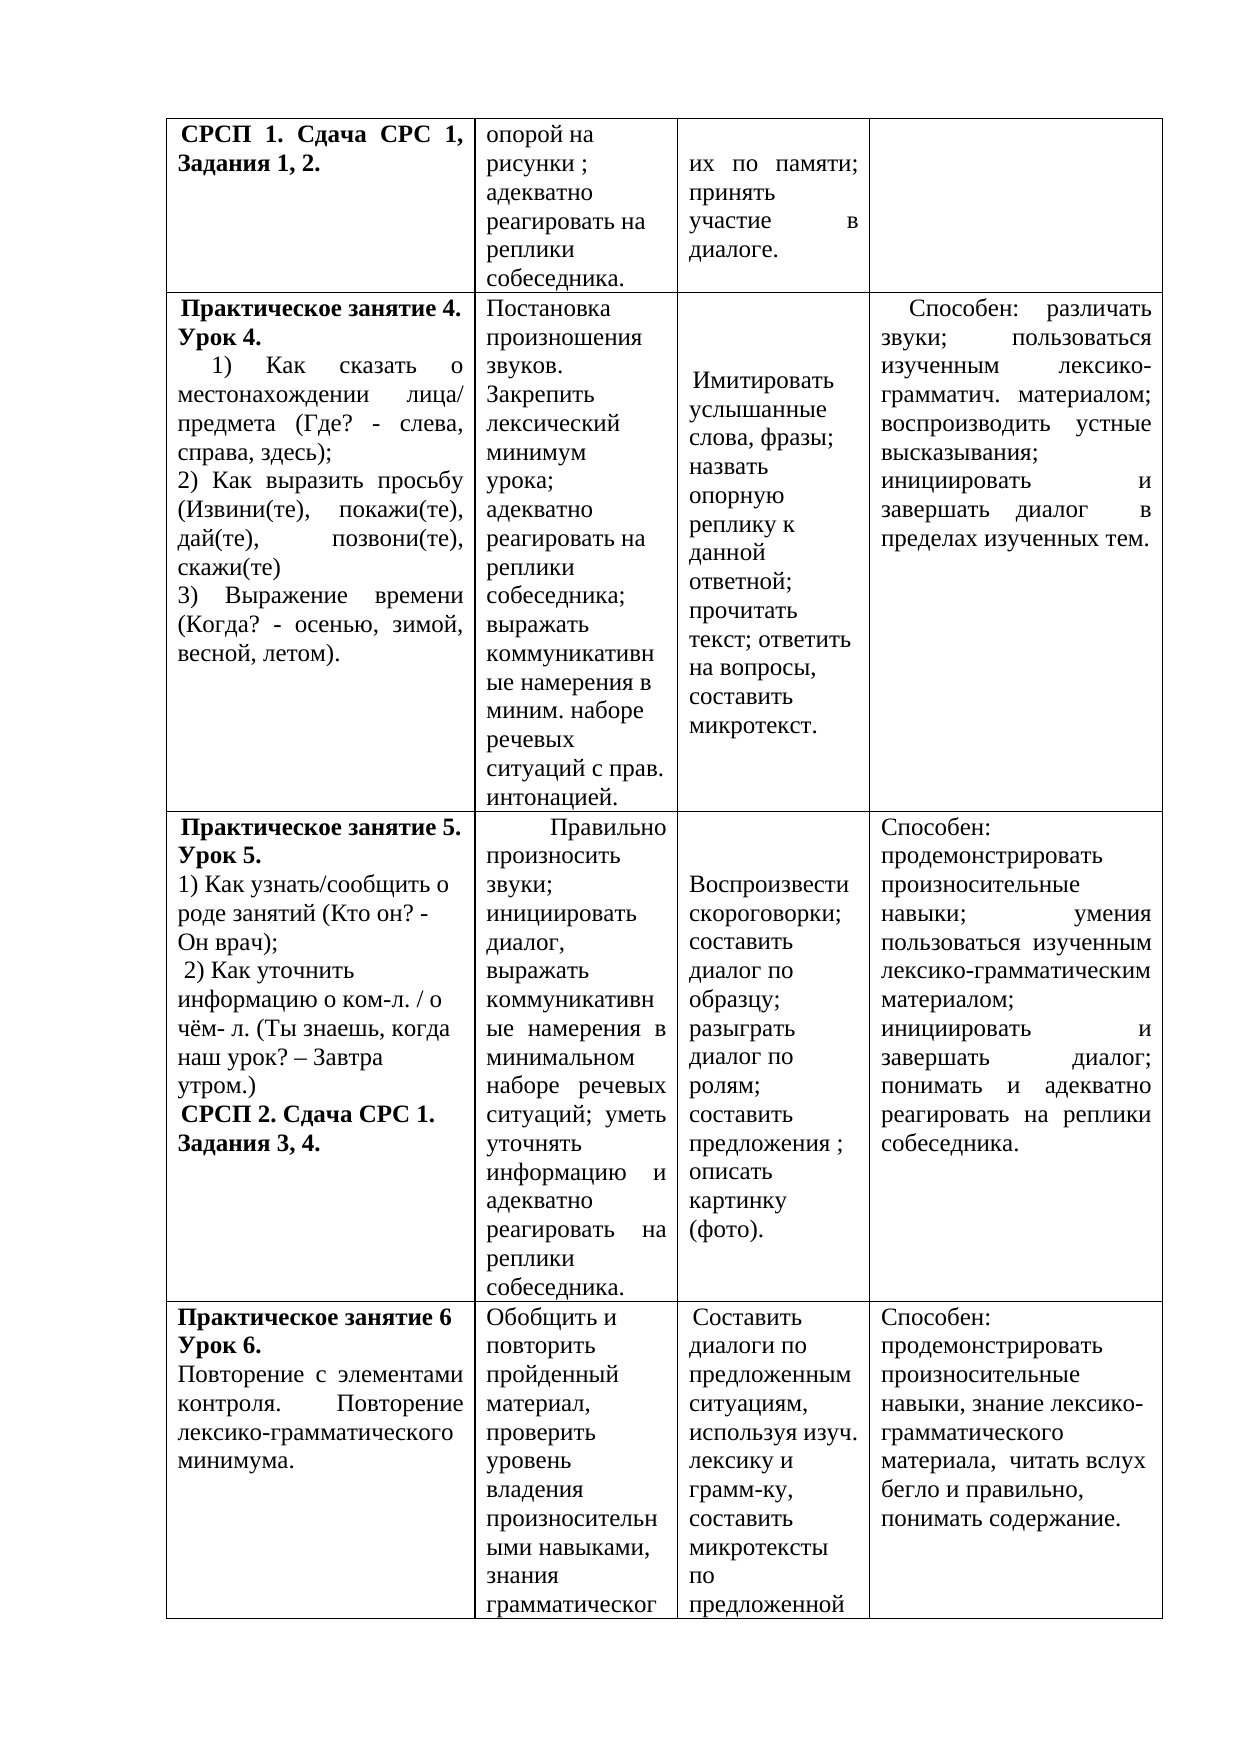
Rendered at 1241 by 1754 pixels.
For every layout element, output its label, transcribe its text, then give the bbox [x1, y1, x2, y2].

table_cell Практическое занятие 4. Урок 4. 1) Как сказать о местонахождении лица/ предмета (Где? - слева, справа, здесь); 2) Как выразить просьбу (Извини(те), покажи(те), дай(те), позвони(те), скажи(те) 3) Выражение времени (Когда? - осенью, зимой, весной, летом). [167, 293, 474, 811]
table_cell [167, 1302, 474, 1618]
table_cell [870, 119, 1162, 292]
table_cell Практическое занятие 5. Урок 5. 1) Как узнать/сообщить о роде занятий (Кто он? - Он врач); 2) Как уточнить информацию о ком-л. / о чём- л. (Ты знаешь, когда наш урок? – Завтра утром.) СРСП 2. Сдача СРС 1. Задания 3, 4. [167, 812, 474, 1301]
table_cell Имитировать услышанные слова, фразы; назвать опорную реплику к данной ответной; прочитать текст; ответить на вопросы, составить микротекст. [678, 293, 869, 811]
table_cell Правильно произносить звуки; инициировать диалог, выражать коммуникативные намерения в минимальном наборе речевых ситуаций; уметь уточнять информацию и адекватно реагировать на реплики собеседника. [476, 812, 677, 1301]
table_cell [476, 1302, 677, 1618]
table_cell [476, 119, 677, 292]
table_cell Способен: различать звуки; пользоваться изученным лексико-грамматич. материалом; воспроизводить устные высказывания; инициировать и завершать диалог в пределах изученных тем. [870, 293, 1162, 811]
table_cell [870, 1302, 1162, 1618]
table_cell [678, 1302, 869, 1618]
table_cell Воспроизвести скороговорки; составить диалог по образцу; разыграть диалог по ролям; составить предложения ; описать картинку (фото). [678, 812, 869, 1301]
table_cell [678, 119, 869, 292]
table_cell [167, 119, 474, 292]
table_cell Способен: продемонстрировать произносительные навыки; умения пользоваться изученным лексико-грамматическим материалом; инициировать и завершать диалог; понимать и адекватно реагировать на реплики собеседника. [870, 812, 1162, 1301]
table_cell Постановка произношения звуков. Закрепить лексический минимум урока; адекватно реагировать на реплики собеседника; выражать коммуникативные намерения в миним. наборе речевых ситуаций с прав. интонацией. [476, 293, 677, 811]
